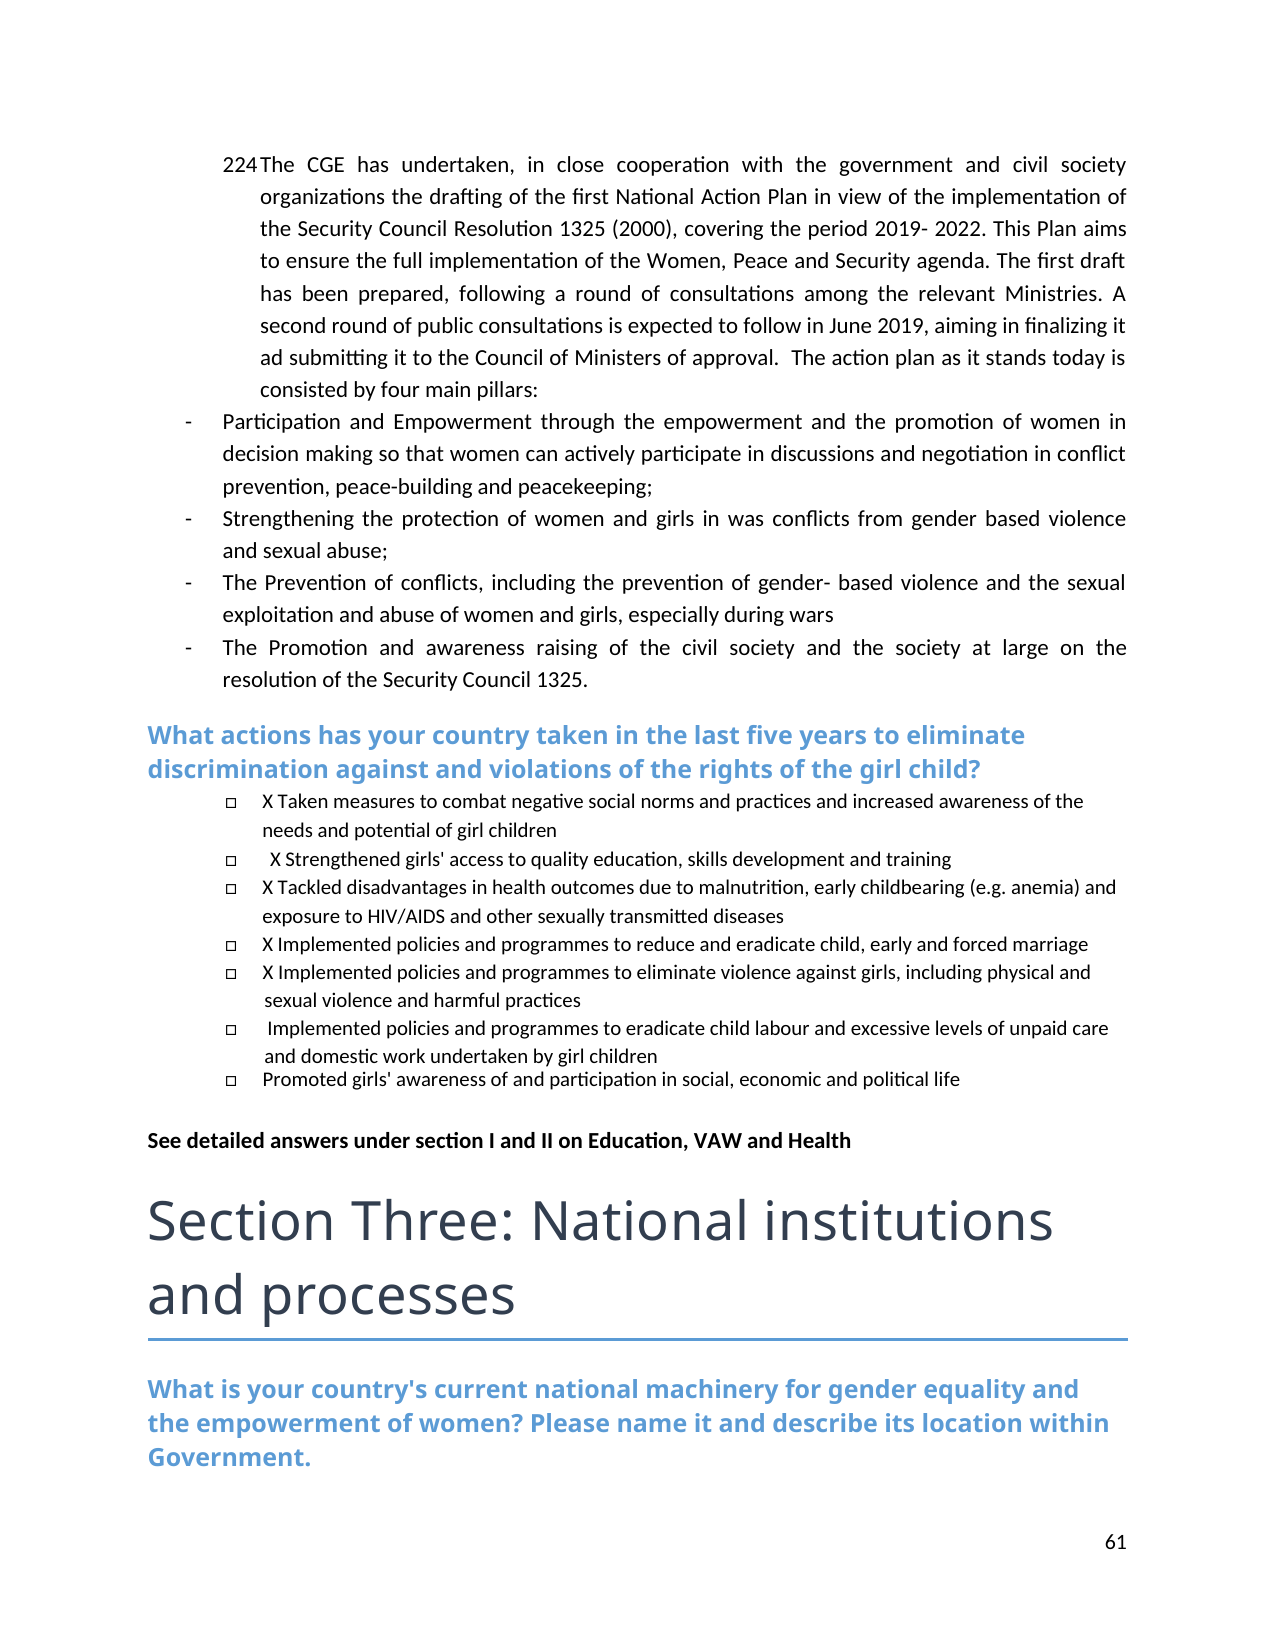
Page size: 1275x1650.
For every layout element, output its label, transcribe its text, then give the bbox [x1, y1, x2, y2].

text See detailed answers under section I and II on Education, VAW and Health [147, 1127, 1128, 1155]
list Participation and Empowerment through the empowerment and the promotion of women in decision making so that women can actively participate in discussions and negotiation in conflict prevention, peace-building and peacekeeping; [185, 407, 1128, 500]
list The Promotion and awareness raising of the civil society and the society at large on the resolution of the Security Council 1325. [185, 633, 1128, 693]
list X Tackled disadvantages in health outcomes due to malnutrition, early childbearing (e.g. anemia) and exposure to HIV/AIDS and other sexually transmitted diseases [224, 872, 1128, 929]
list The CGE has undertaken, in close cooperation with the government and civil society organizations the drafting of the first National Action Plan in view of the implementation of the Security Council Resolution 1325 (2000), covering the period 2019- 2022. This Plan aims to ensure the full implementation of the Women, Peace and Security agenda. The first draft has been prepared, following a round of consultations among the relevant Ministries. A second round of public consultations is expected to follow in June 2019, aiming in finalizing it ad submitting it to the Council of Ministers of approval. The action plan as it stands today is consisted by four main pillars: [222, 150, 1128, 403]
list X Strengthened girls' access to quality education, skills development and training [224, 843, 1128, 872]
list Implemented policies and programmes to eradicate child labour and excessive levels of unpaid care and domestic work undertaken by girl children [224, 1013, 1128, 1069]
subtitle What actions has your country taken in the last five years to eliminate discrimination against and violations of the rights of the girl child? [147, 718, 1128, 786]
list The Prevention of conflicts, including the prevention of gender- based violence and the sexual exploitation and abuse of women and girls, especially during wars [185, 568, 1128, 628]
subtitle What is your country's current national machinery for gender equality and the empowerment of women? Please name it and describe its location within Government. [147, 1372, 1128, 1474]
list X Taken measures to combat negative social norms and practices and increased awareness of the needs and potential of girl children [224, 786, 1128, 843]
list Strengthening the protection of women and girls in was conflicts from gender based violence and sexual abuse; [185, 504, 1128, 564]
title Section Three: National institutions and processes [147, 1183, 1128, 1341]
list X Implemented policies and programmes to reduce and eradicate child, early and forced marriage [224, 929, 1128, 957]
list X Implemented policies and programmes to eliminate violence against girls, including physical and sexual violence and harmful practices [224, 957, 1128, 1013]
list Promoted girls' awareness of and participation in social, economic and political life [224, 1069, 1128, 1090]
